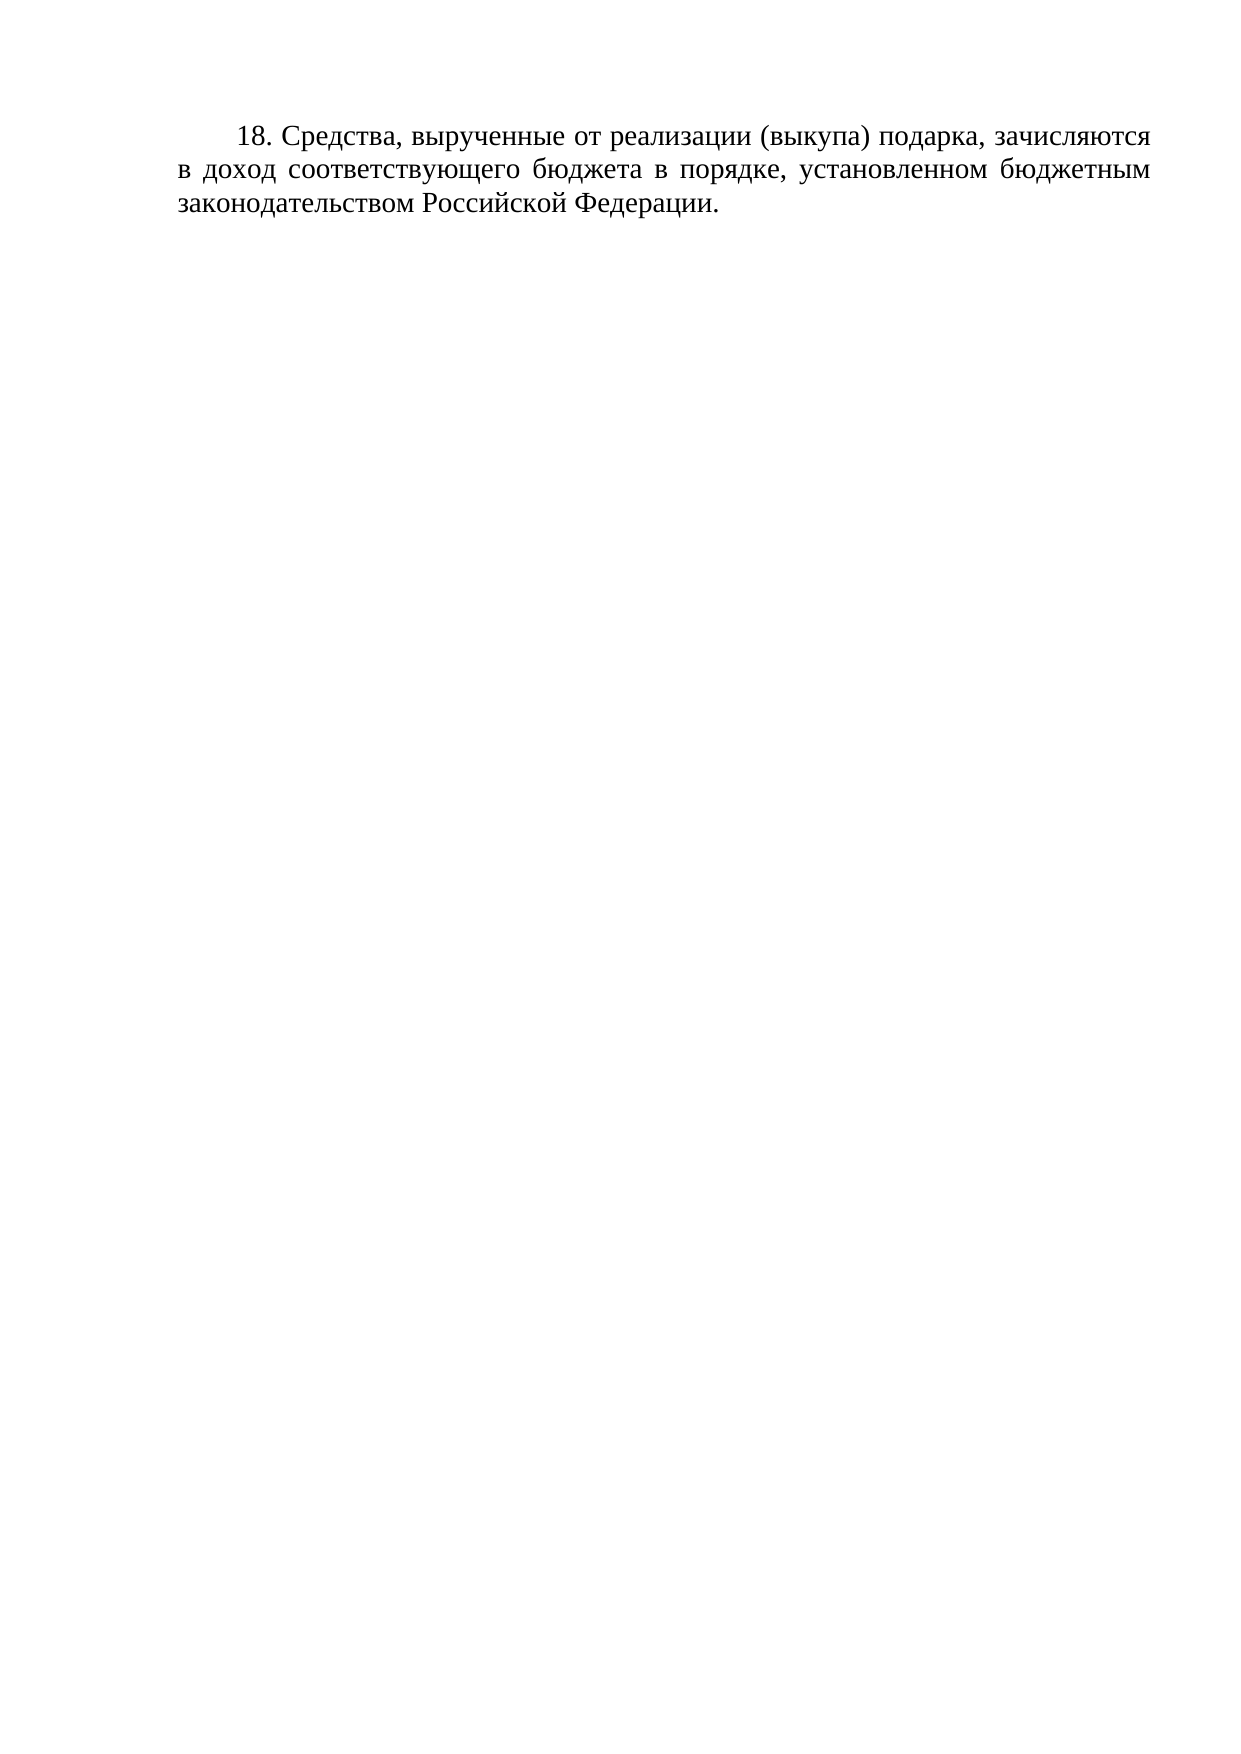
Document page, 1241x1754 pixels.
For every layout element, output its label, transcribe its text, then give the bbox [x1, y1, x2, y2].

text 18. Средства, вырученные от реализации (выкупа) подарка, зачисляются в доход соответствующего бюджета в порядке, установленном бюджетным законодательством Российской Федерации. [177, 118, 1152, 219]
